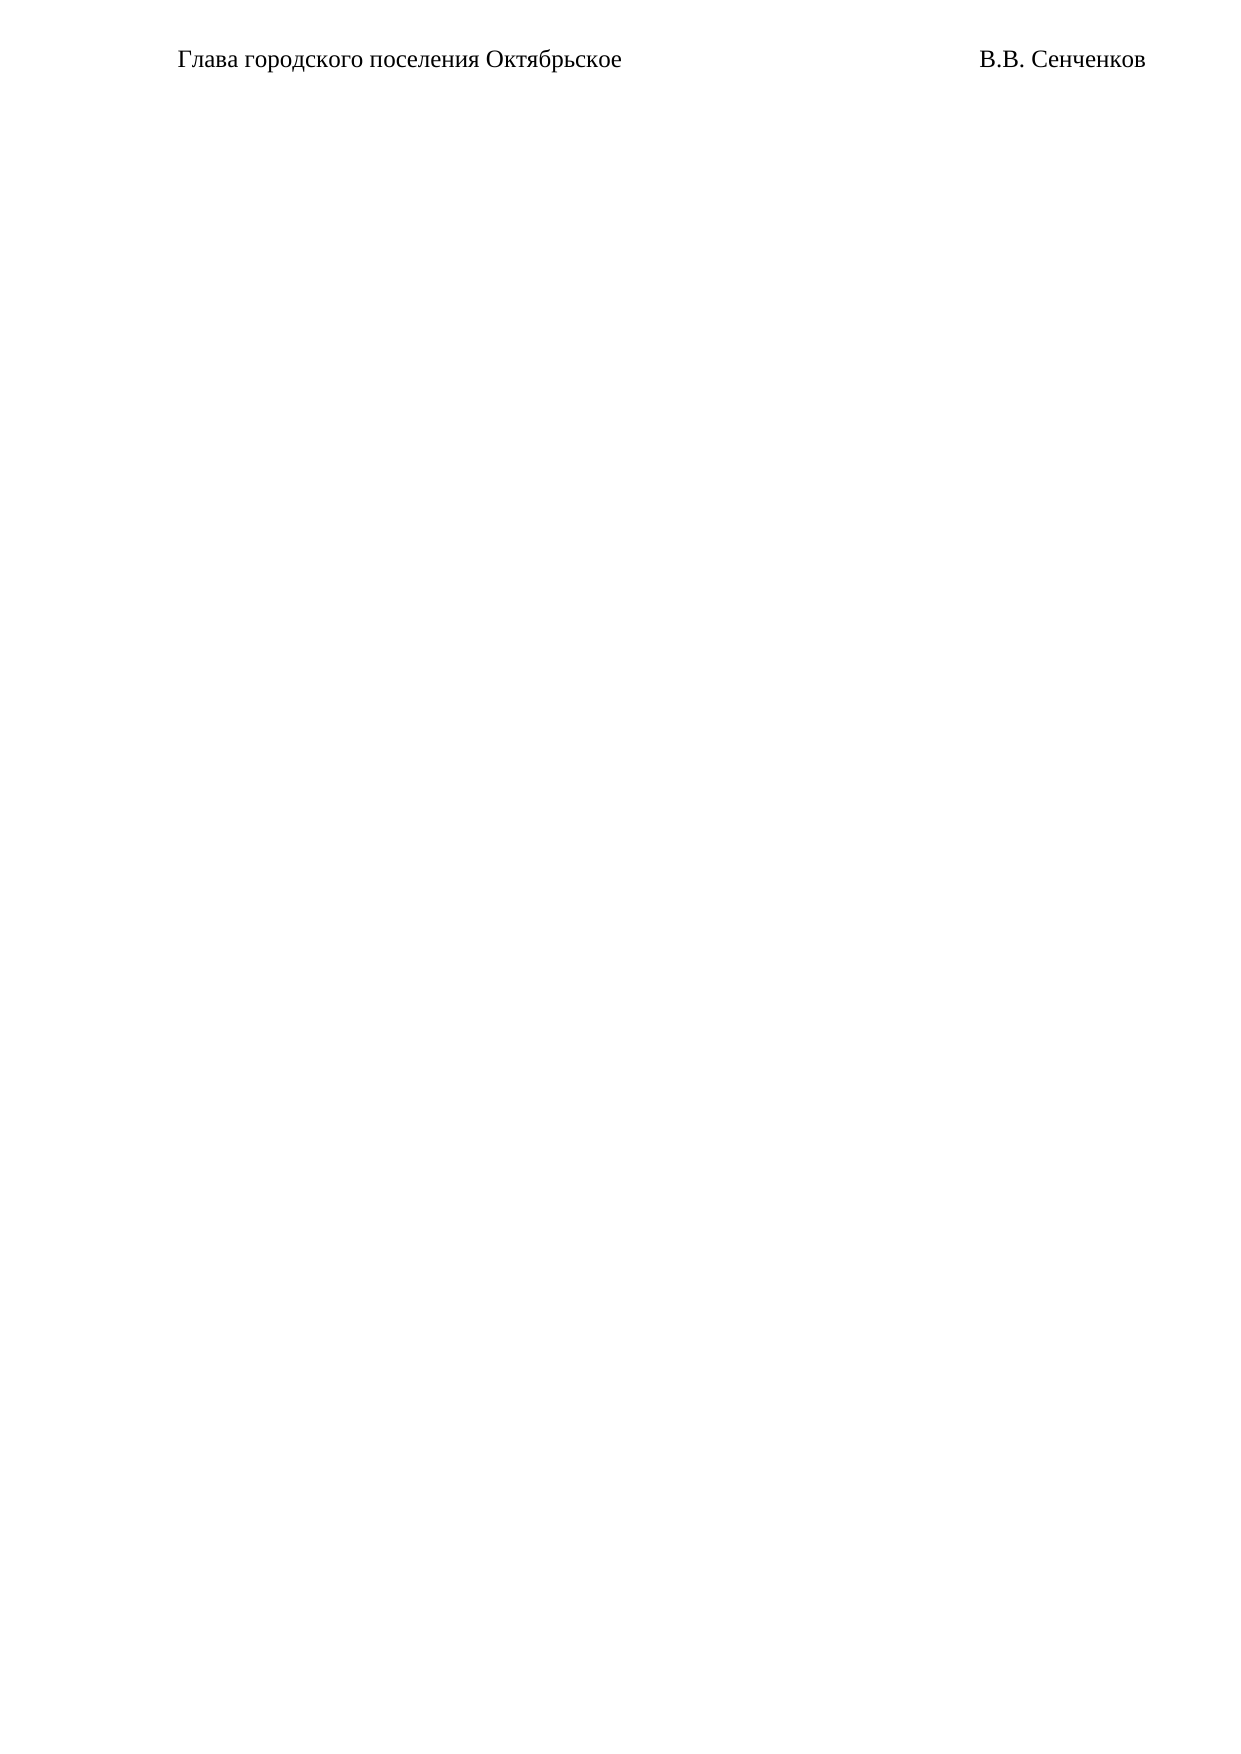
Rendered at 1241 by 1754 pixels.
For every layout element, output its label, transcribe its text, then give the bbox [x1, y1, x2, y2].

table_header В.В. Сенченков [721, 44, 1219, 102]
table_header Глава городского поселения Октябрьское [166, 44, 721, 102]
